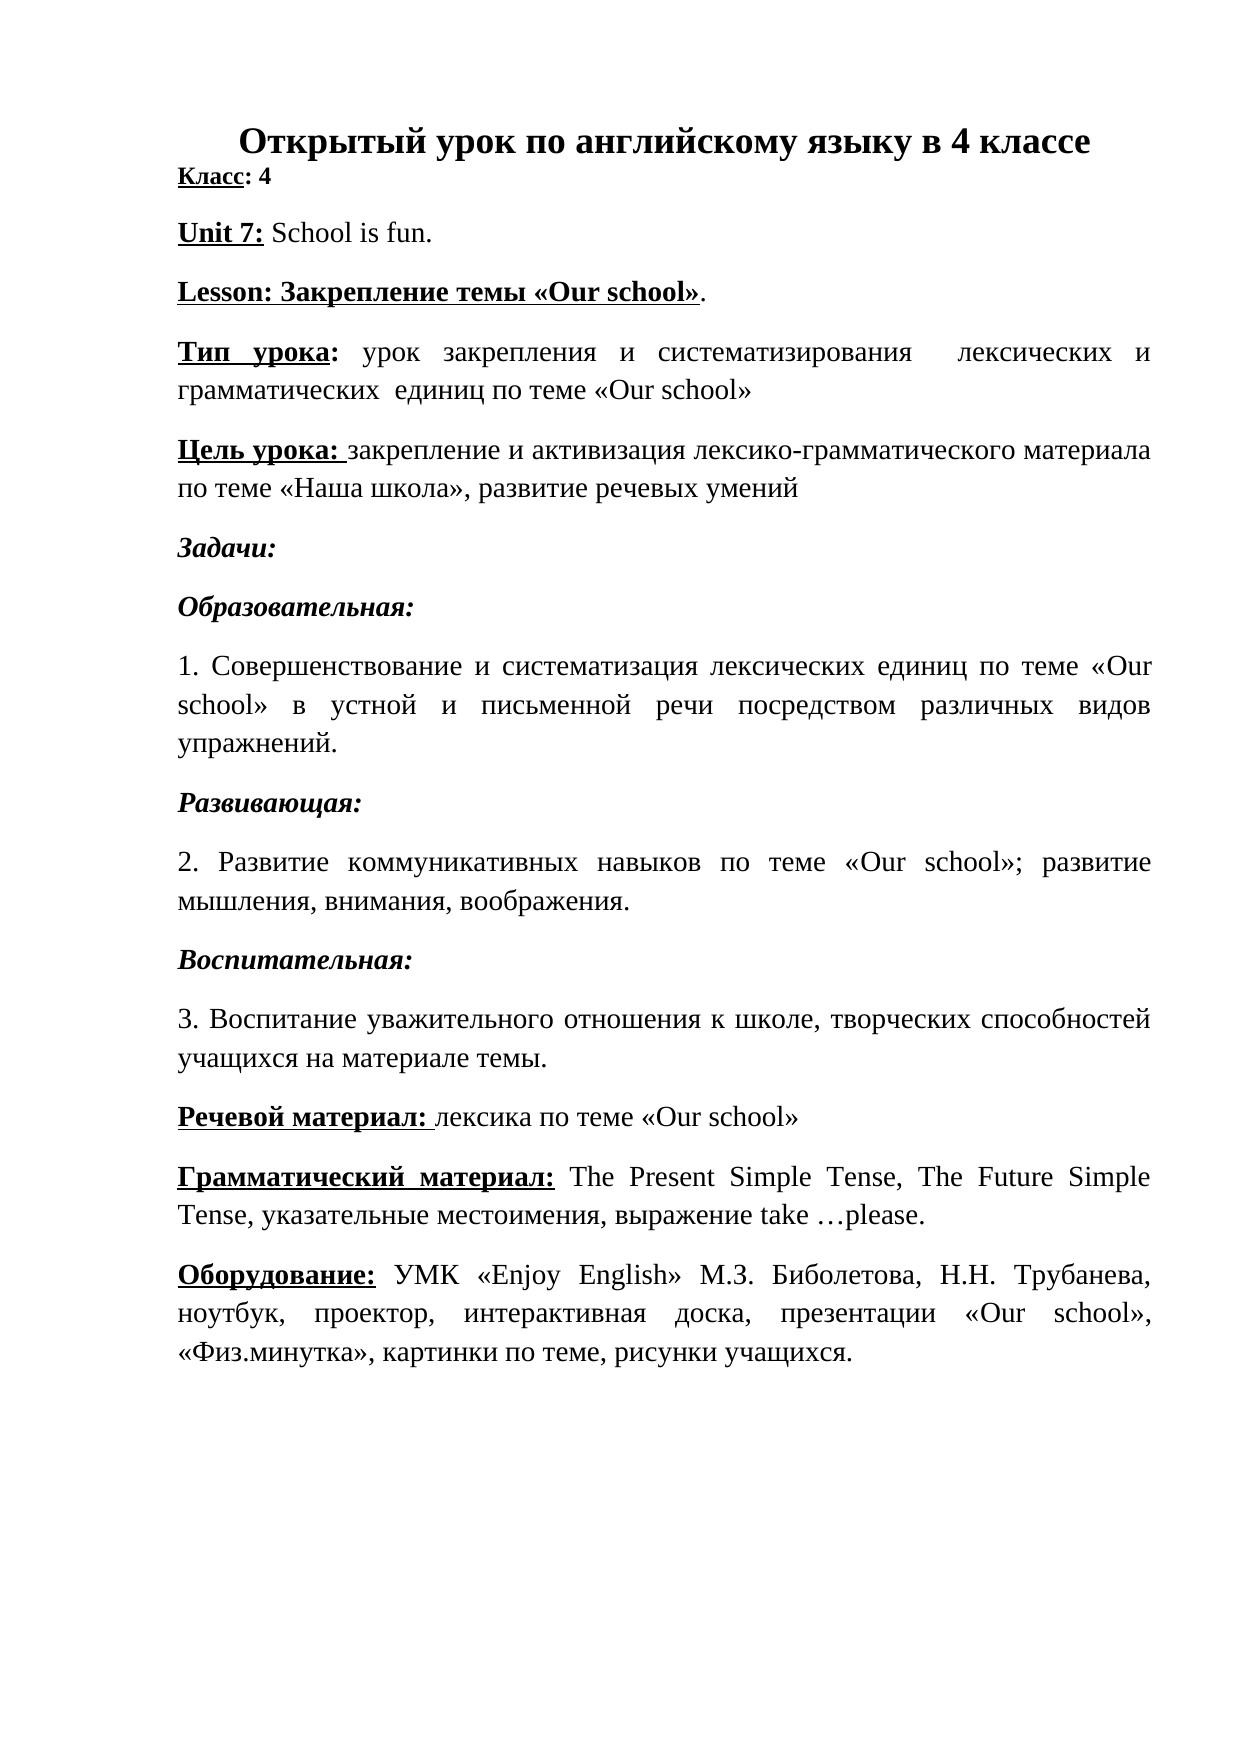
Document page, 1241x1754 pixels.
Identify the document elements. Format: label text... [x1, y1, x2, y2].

text Оборудование: УМК «Enjoy English» М.З. Биболетова, Н.Н. Трубанева, ноутбук, проектор, интерактивная доска, презентации «Our school», «Физ.минутка», картинки по теме, рисунки учащихся. [177, 1257, 1152, 1367]
text 1. Совершенствование и систематизация лексических единиц по теме «Our school» в устной и письменной речи посредством различных видов упражнений. [177, 648, 1152, 759]
text Lesson: Закрепление темы «Our school». [177, 274, 1152, 308]
text Грамматический материал: The Present Simple Tense, The Future Simple Tense, указательные местоимения, выражение take …please. [177, 1159, 1152, 1231]
text Unit 7: School is fun. [177, 215, 1152, 249]
text Развивающая: [177, 785, 1152, 818]
text Воспитательная: [177, 942, 1152, 976]
text Класс: 4 [177, 161, 1152, 190]
text Цель урока: закрепление и активизация лексико-грамматического материала по теме «Наша школа», развитие речевых умений [177, 432, 1152, 504]
text Задачи: [177, 530, 1152, 563]
text Тип урока: урок закрепления и систематизирования лексических и грамматических единиц по теме «Our school» [177, 334, 1152, 406]
text 2. Развитие коммуникативных навыков по теме «Our school»; развитие мышления, внимания, воображения. [177, 844, 1152, 916]
text Открытый урок по английскому языку в 4 классе [177, 118, 1152, 161]
text 3. Воспитание уважительного отношения к школе, творческих способностей учащихся на материале темы. [177, 1002, 1152, 1074]
text Речевой материал: лексика по теме «Our school» [177, 1099, 1152, 1133]
text Образовательная: [177, 589, 1152, 623]
